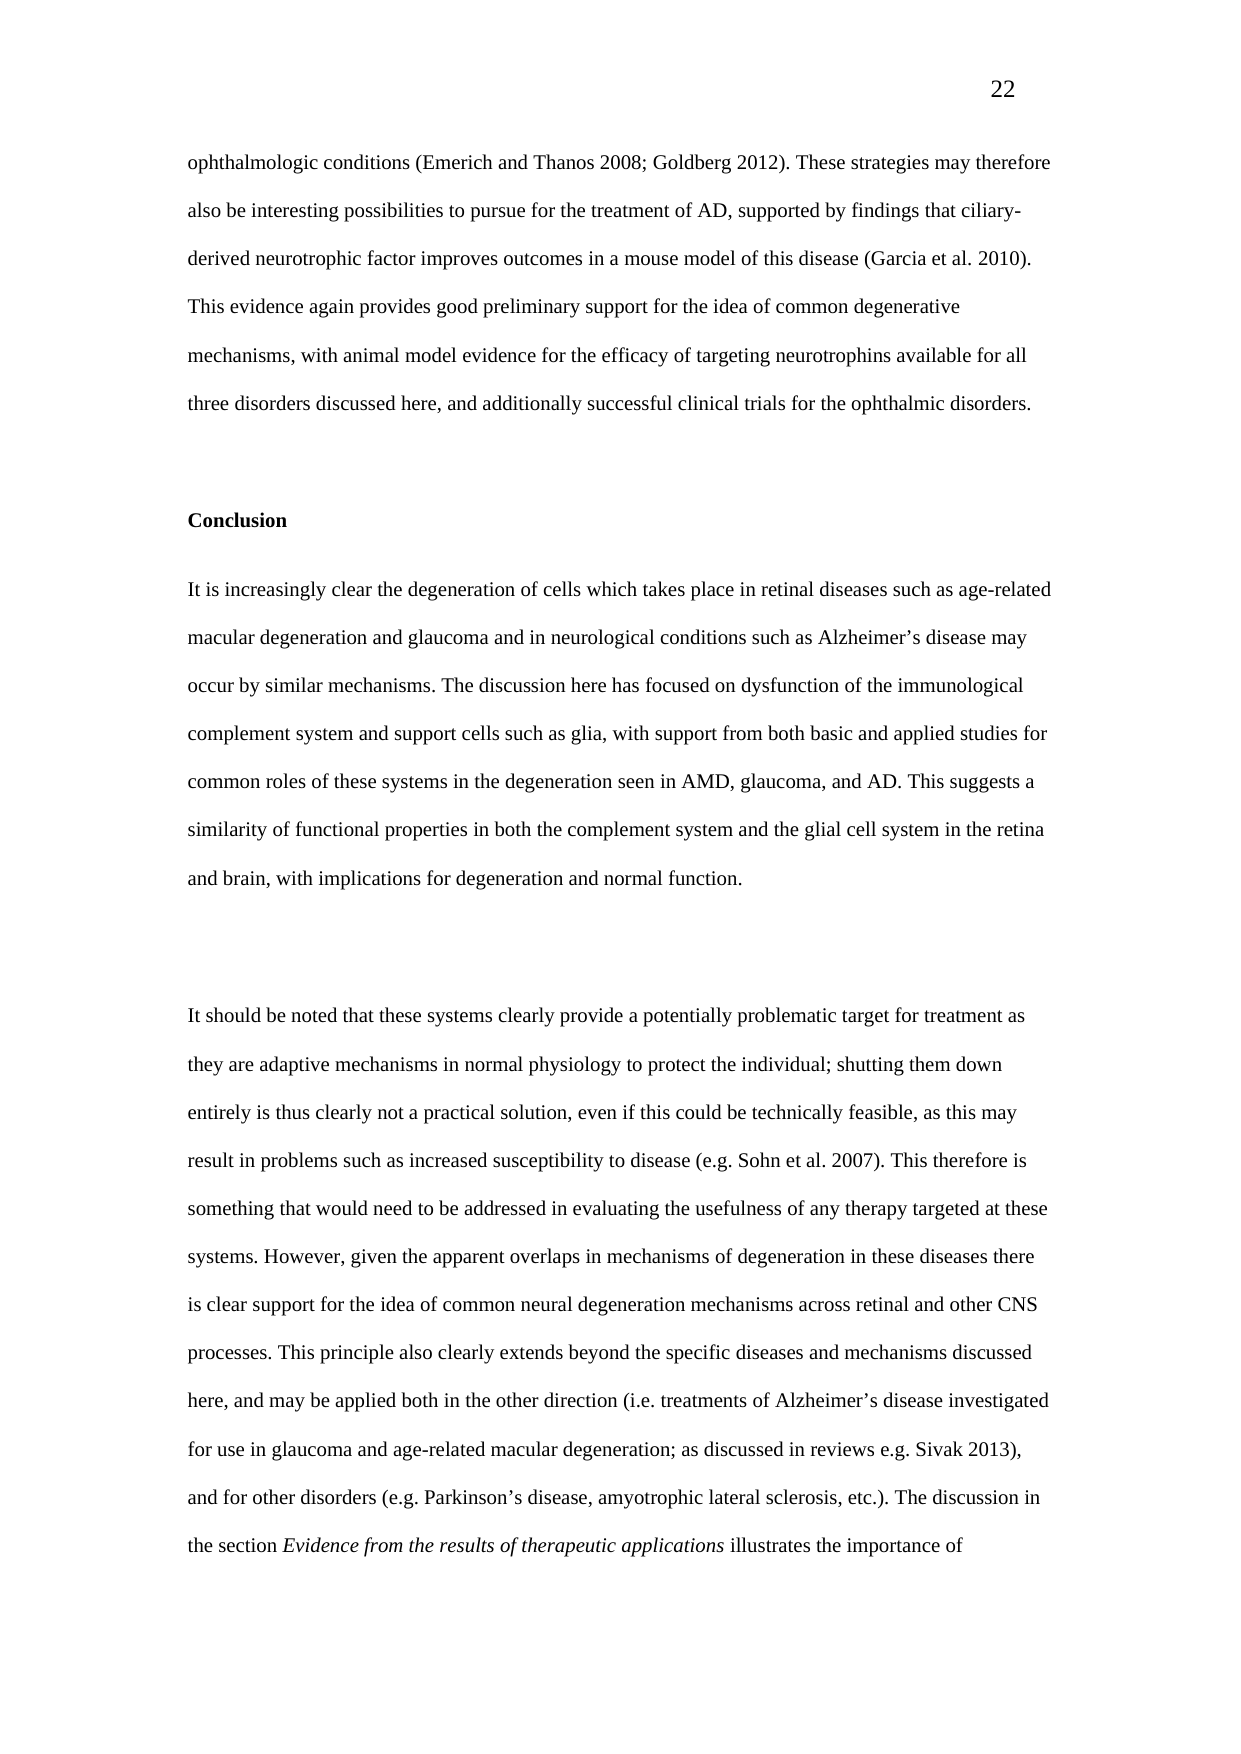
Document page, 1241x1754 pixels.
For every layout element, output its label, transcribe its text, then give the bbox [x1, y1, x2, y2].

text It is increasingly clear the degeneration of cells which takes place in retinal diseases such as age-related macular degeneration and glaucoma and in neurological conditions such as Alzheimer’s disease may occur by similar mechanisms. The discussion here has focused on dysfunction of the immunological complement system and support cells such as glia, with support from both basic and applied studies for common roles of these systems in the degeneration seen in AMD, glaucoma, and AD. This suggests a similarity of functional properties in both the complement system and the glial cell system in the retina and brain, with implications for degeneration and normal function. [187, 577, 1053, 889]
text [187, 150, 1053, 415]
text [187, 1003, 1053, 1557]
text Conclusion [187, 508, 1053, 532]
